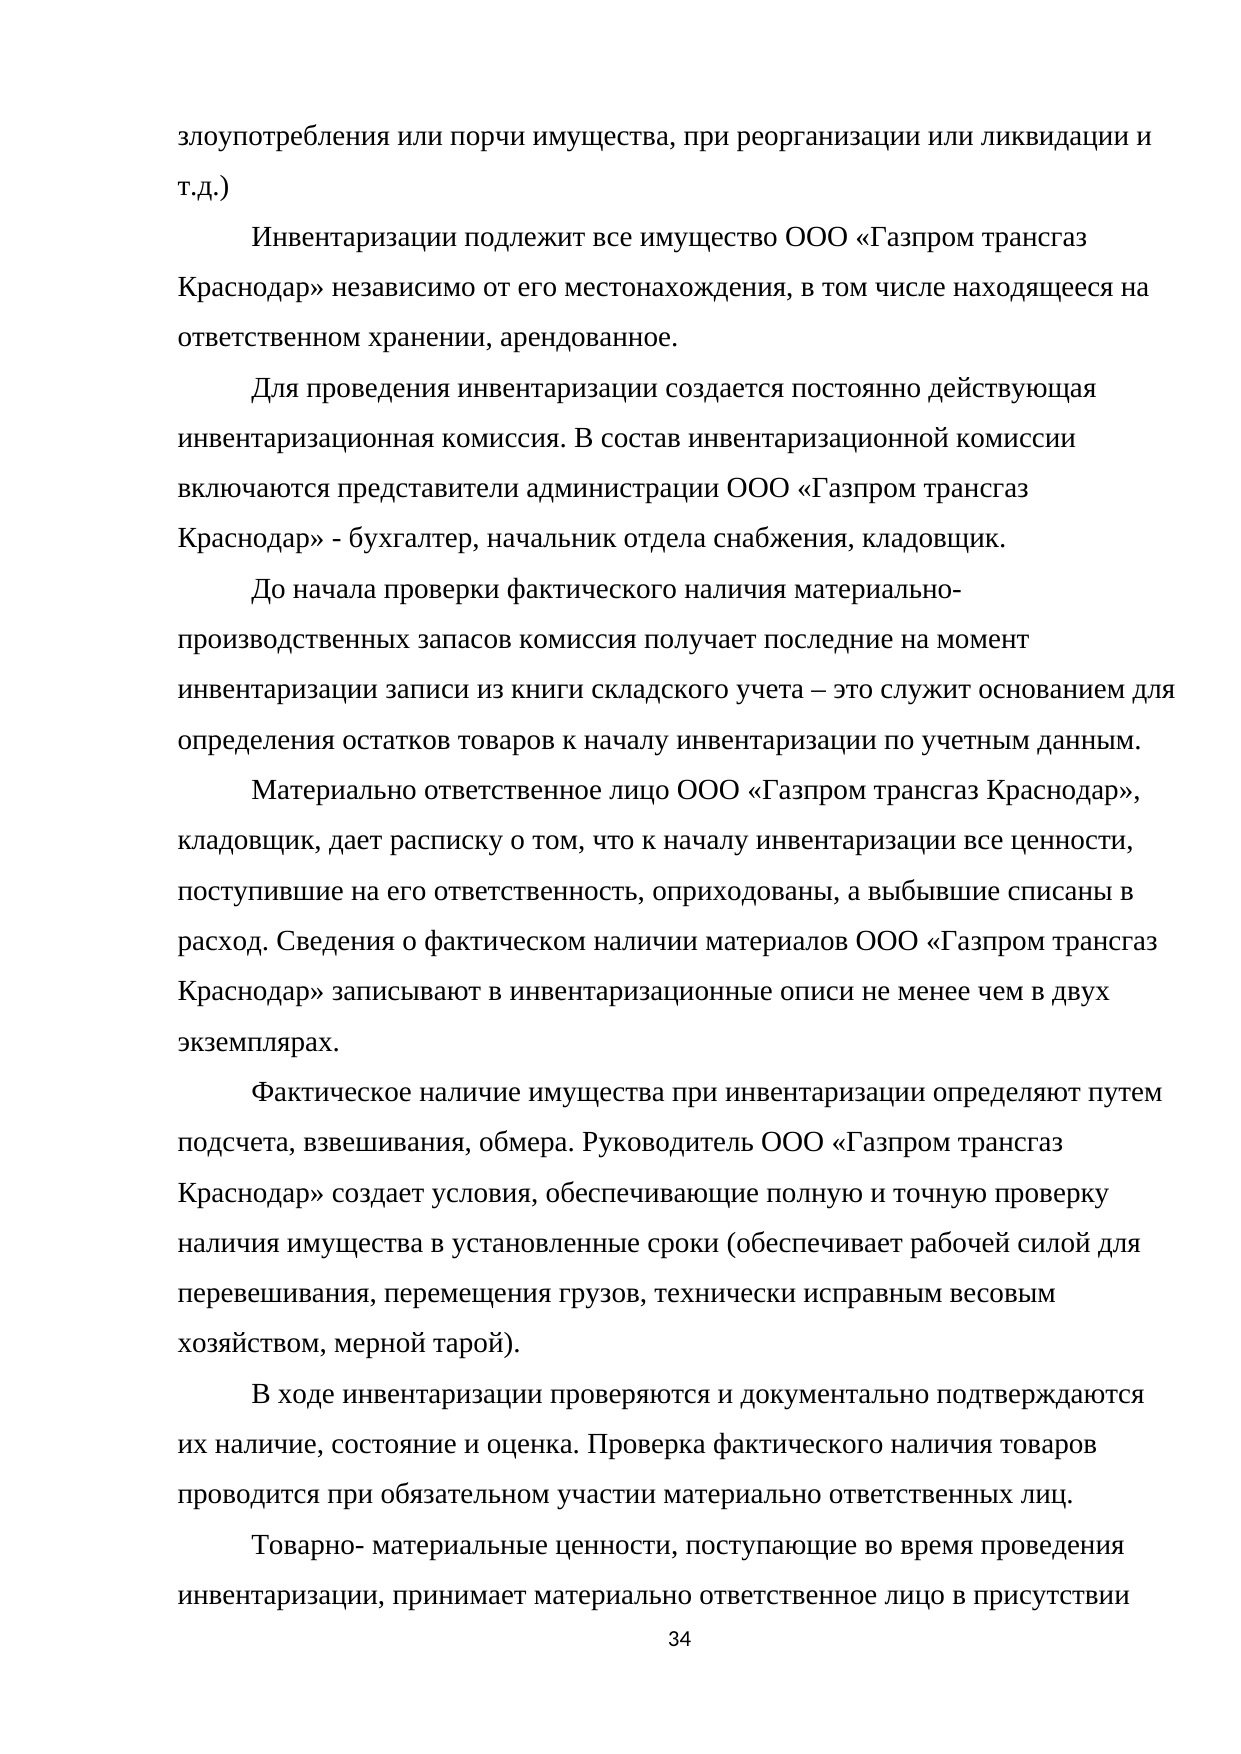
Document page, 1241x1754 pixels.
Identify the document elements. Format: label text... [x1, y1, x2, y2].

list Материально ответственное лицо ООО «Газпром трансгаз Краснодар», кладовщик, дает расписку о том, что к началу инвентаризации все ценности, поступившие на его ответственность, оприходованы, а выбывшие списаны в расход. Сведения о фактическом наличии материалов ООО «Газпром трансгаз Краснодар» записывают в инвентаризационные описи не менее чем в двух экземплярах. [177, 772, 1181, 1057]
list До начала проверки фактического наличия материально-производственных запасов комиссия получает последние на момент инвентаризации записи из книги складского учета ‒ это служит основанием для определения остатков товаров к началу инвентаризации по учетным данным. [177, 571, 1181, 755]
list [177, 1527, 1181, 1611]
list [177, 118, 1181, 202]
list Фактическое наличие имущества при инвентаризации определяют путем подсчета, взвешивания, обмера. Руководитель ООО «Газпром трансгаз Краснодар» создает условия, обеспечивающие полную и точную проверку наличия имущества в установленные сроки (обеспечивает рабочей силой для перевешивания, перемещения грузов, технически исправным весовым хозяйством, мерной тарой). [177, 1074, 1181, 1359]
list В ходе инвентаризации проверяются и документально подтверждаются их наличие, состояние и оценка. Проверка фактического наличия товаров проводится при обязательном участии материально ответственных лиц. [177, 1376, 1181, 1510]
list Для проведения инвентаризации создается постоянно действующая инвентаризационная комиссия. В состав инвентаризационной комиссии включаются представители администрации ООО «Газпром трансгаз Краснодар» - бухгалтер, начальник отдела снабжения, кладовщик. [177, 370, 1181, 554]
list Инвентаризации подлежит все имущество ООО «Газпром трансгаз Краснодар» независимо от его местонахождения, в том числе находящееся на ответственном хранении, арендованное. [177, 219, 1181, 353]
